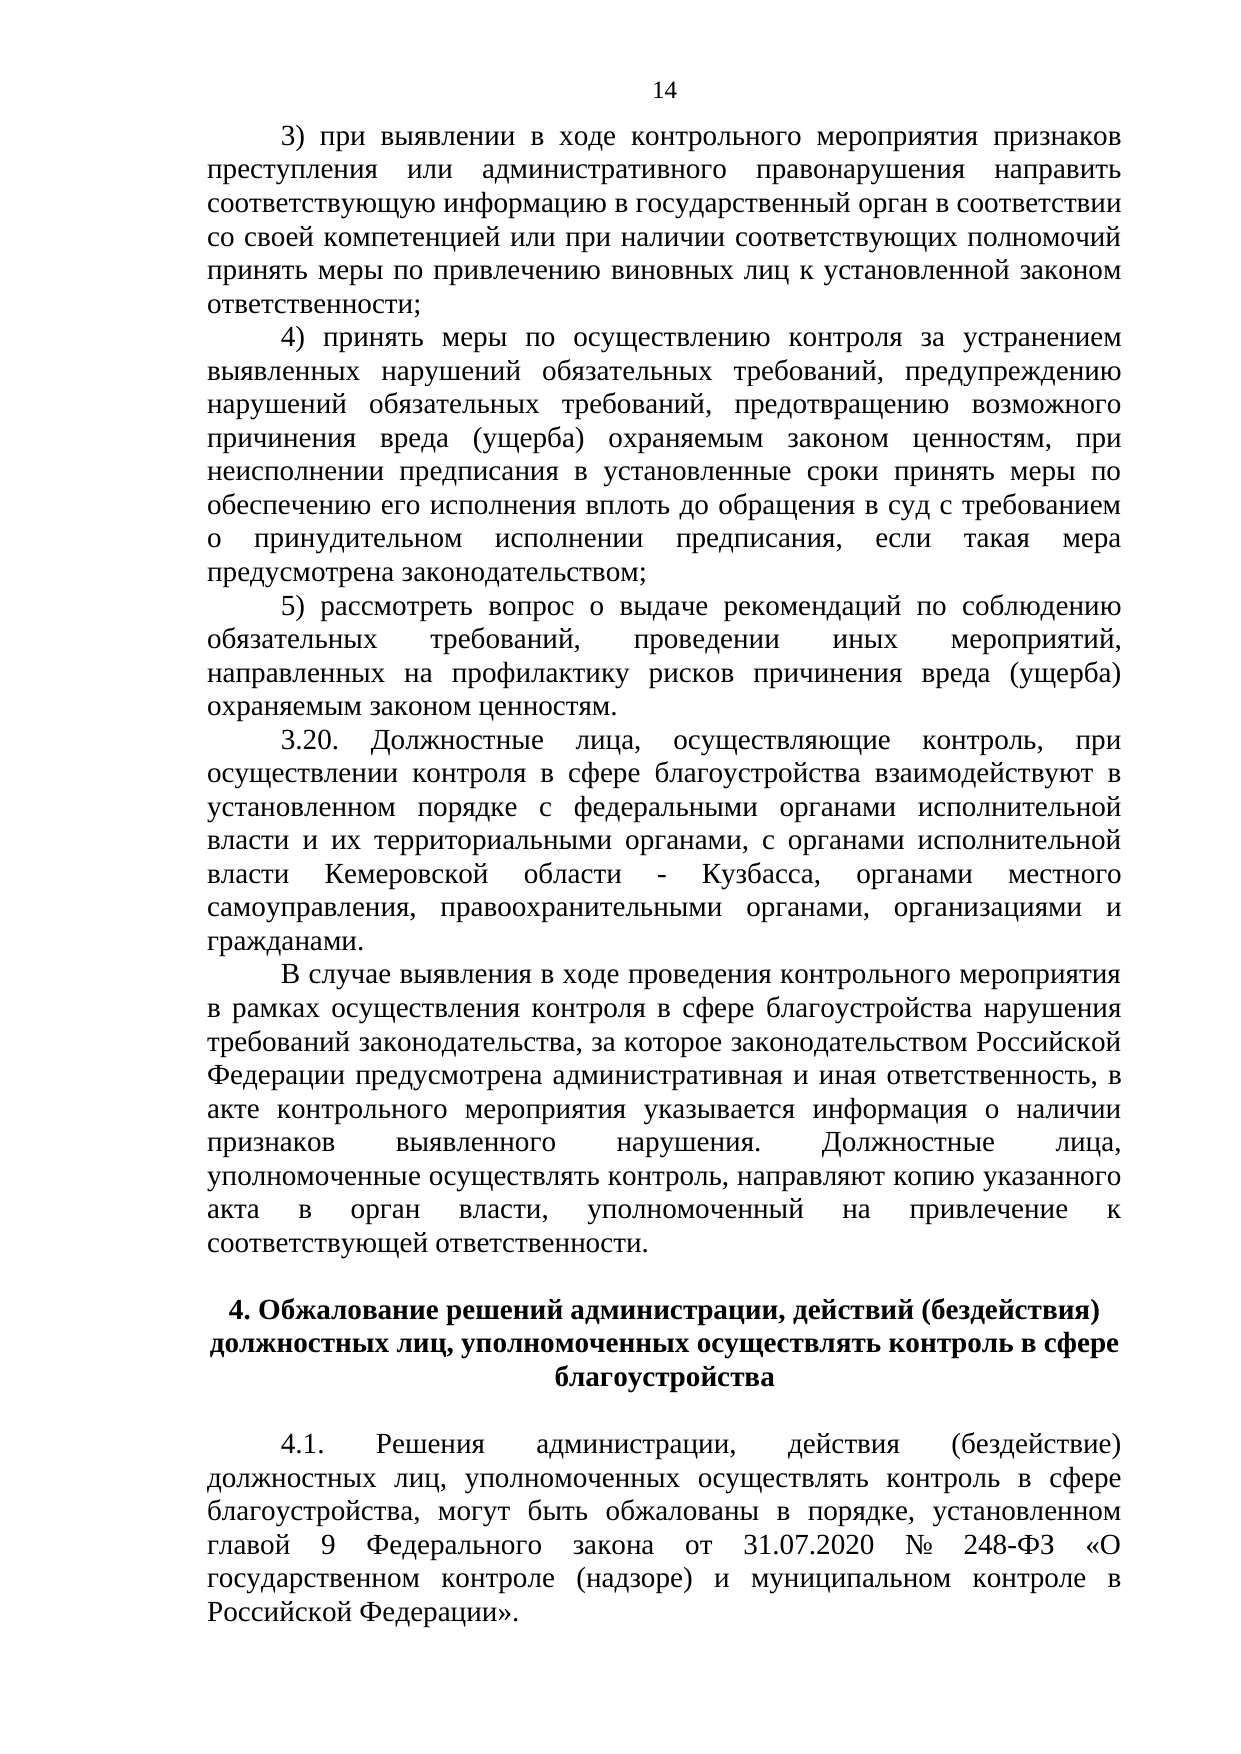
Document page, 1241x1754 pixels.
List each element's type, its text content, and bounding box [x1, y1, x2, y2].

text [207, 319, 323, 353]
text 5) рассмотреть вопрос о выдаче рекомендаций по соблюдению обязательных требований, проведении иных мероприятий, направленных на профилактику рисков причинения вреда (ущерба) охраняемым законом ценностям. [207, 588, 1122, 722]
text 3) при выявлении в ходе контрольного мероприятия признаков преступления или административного правонарушения направить соответствующую информацию в государственный орган в соответствии со своей компетенцией или при наличии соответствующих полномочий принять меры по привлечению виновных лиц к установленной законом ответственности; [207, 118, 1122, 319]
text В случае выявления в ходе проведения контрольного мероприятия в рамках осуществления контроля в сфере благоустройства нарушения требований законодательства, за которое законодательством Российской Федерации предусмотрена административная и иная ответственность, в акте контрольного мероприятия указывается информация о наличии признаков выявленного нарушения. Должностные лица, уполномоченные осуществлять контроль, направляют копию указанного акта в орган власти, уполномоченный на привлечение к соответствующей ответственности. [207, 957, 1122, 1258]
text 4. Обжалование решений администрации, действий (бездействия) должностных лиц, уполномоченных осуществлять контроль в сфере благоустройства [207, 1292, 1122, 1393]
text 3.20. Должностные лица, осуществляющие контроль, при осуществлении контроля в сфере благоустройства взаимодействуют в установленном порядке с федеральными органами исполнительной власти и их территориальными органами, с органами исполнительной власти Кемеровской области - Кузбасса, органами местного самоуправления, правоохранительными органами, организациями и гражданами. [207, 722, 1122, 957]
text 4.1. Решения администрации, действия (бездействие) должностных лиц, уполномоченных осуществлять контроль в сфере благоустройства, могут быть обжалованы в порядке, установленном главой 9 Федерального закона от 31.07.2020 № 248-ФЗ «О государственном контроле (надзоре) и муниципальном контроле в Российской Федерации». [207, 1426, 1122, 1627]
